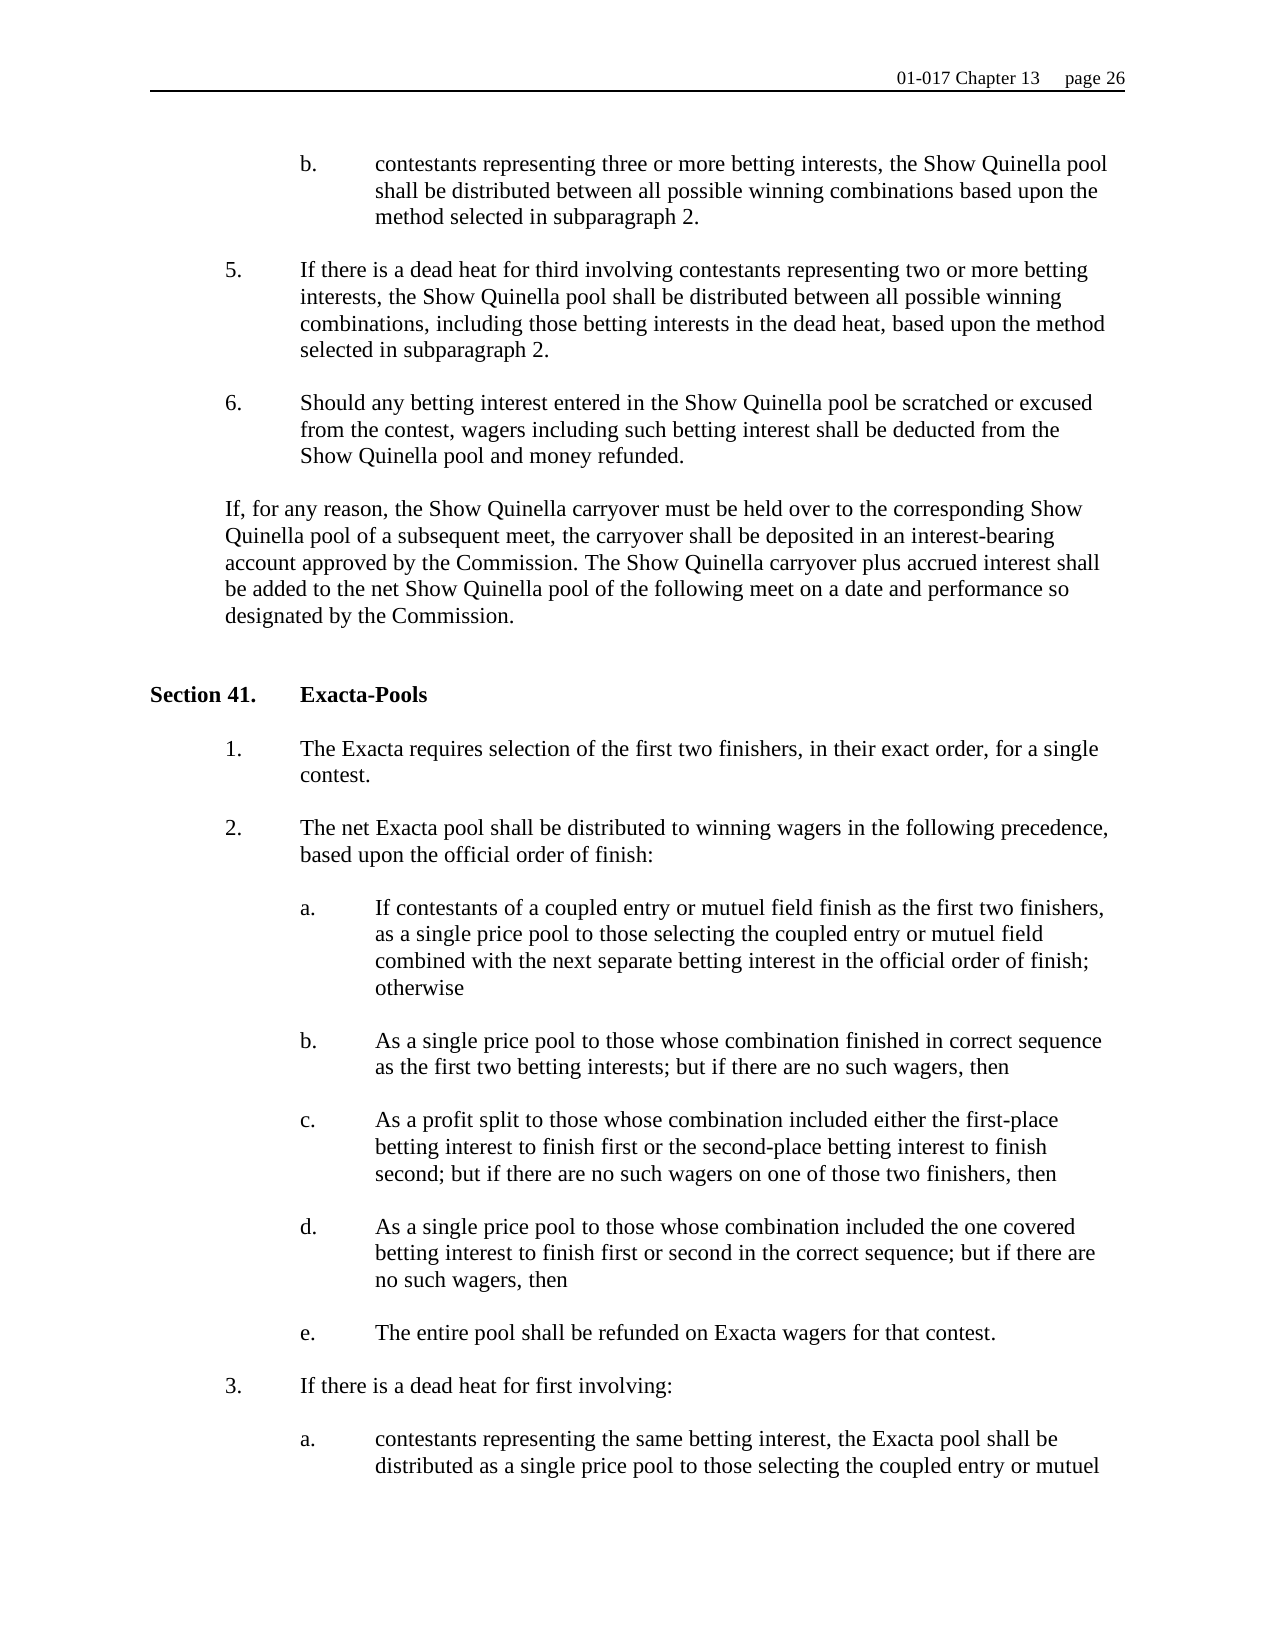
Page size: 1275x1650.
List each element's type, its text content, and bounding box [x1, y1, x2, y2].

list If there is a dead heat for first involving: [225, 1372, 1115, 1398]
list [300, 1425, 1115, 1478]
list As a profit split to those whose combination included either the first-place betting interest to finish first or the second-place betting interest to finish second; but if there are no such wagers on one of those two finishers, then [300, 1106, 1115, 1186]
list contestants representing three or more betting interests, the Show Quinella pool shall be distributed between all possible winning combinations based upon the method selected in subparagraph 2. [300, 150, 1115, 230]
text Section 41. Exacta-Pools [150, 681, 1125, 708]
list As a single price pool to those whose combination finished in correct sequence as the first two betting interests; but if there are no such wagers, then [300, 1027, 1115, 1080]
list If contestants of a coupled entry or mutuel field finish as the first two finishers, as a single price pool to those selecting the coupled entry or mutuel field combined with the next separate betting interest in the official order of finish; otherwise [300, 894, 1115, 1000]
text If, for any reason, the Show Quinella carryover must be held over to the corresponding Show Quinella pool of a subsequent meet, the carryover shall be deposited in an interest-bearing account approved by the Commission. The Show Quinella carryover plus accrued interest shall be added to the net Show Quinella pool of the following meet on a date and performance so designated by the Commission. [150, 495, 1125, 628]
list The entire pool shall be refunded on Exacta wagers for that contest. [300, 1319, 1115, 1345]
list If there is a dead heat for third involving contestants representing two or more betting interests, the Show Quinella pool shall be distributed between all possible winning combinations, including those betting interests in the dead heat, based upon the method selected in subparagraph 2. [225, 256, 1115, 362]
list The net Exacta pool shall be distributed to winning wagers in the following precedence, based upon the official order of finish: [225, 814, 1115, 867]
list As a single price pool to those whose combination included the one covered betting interest to finish first or second in the correct sequence; but if there are no such wagers, then [300, 1212, 1115, 1292]
list The Exacta requires selection of the first two finishers, in their exact order, for a single contest. [225, 734, 1115, 787]
list Should any betting interest entered in the Show Quinella pool be scratched or excused from the contest, wagers including such betting interest shall be deducted from the Show Quinella pool and money refunded. [225, 389, 1115, 469]
